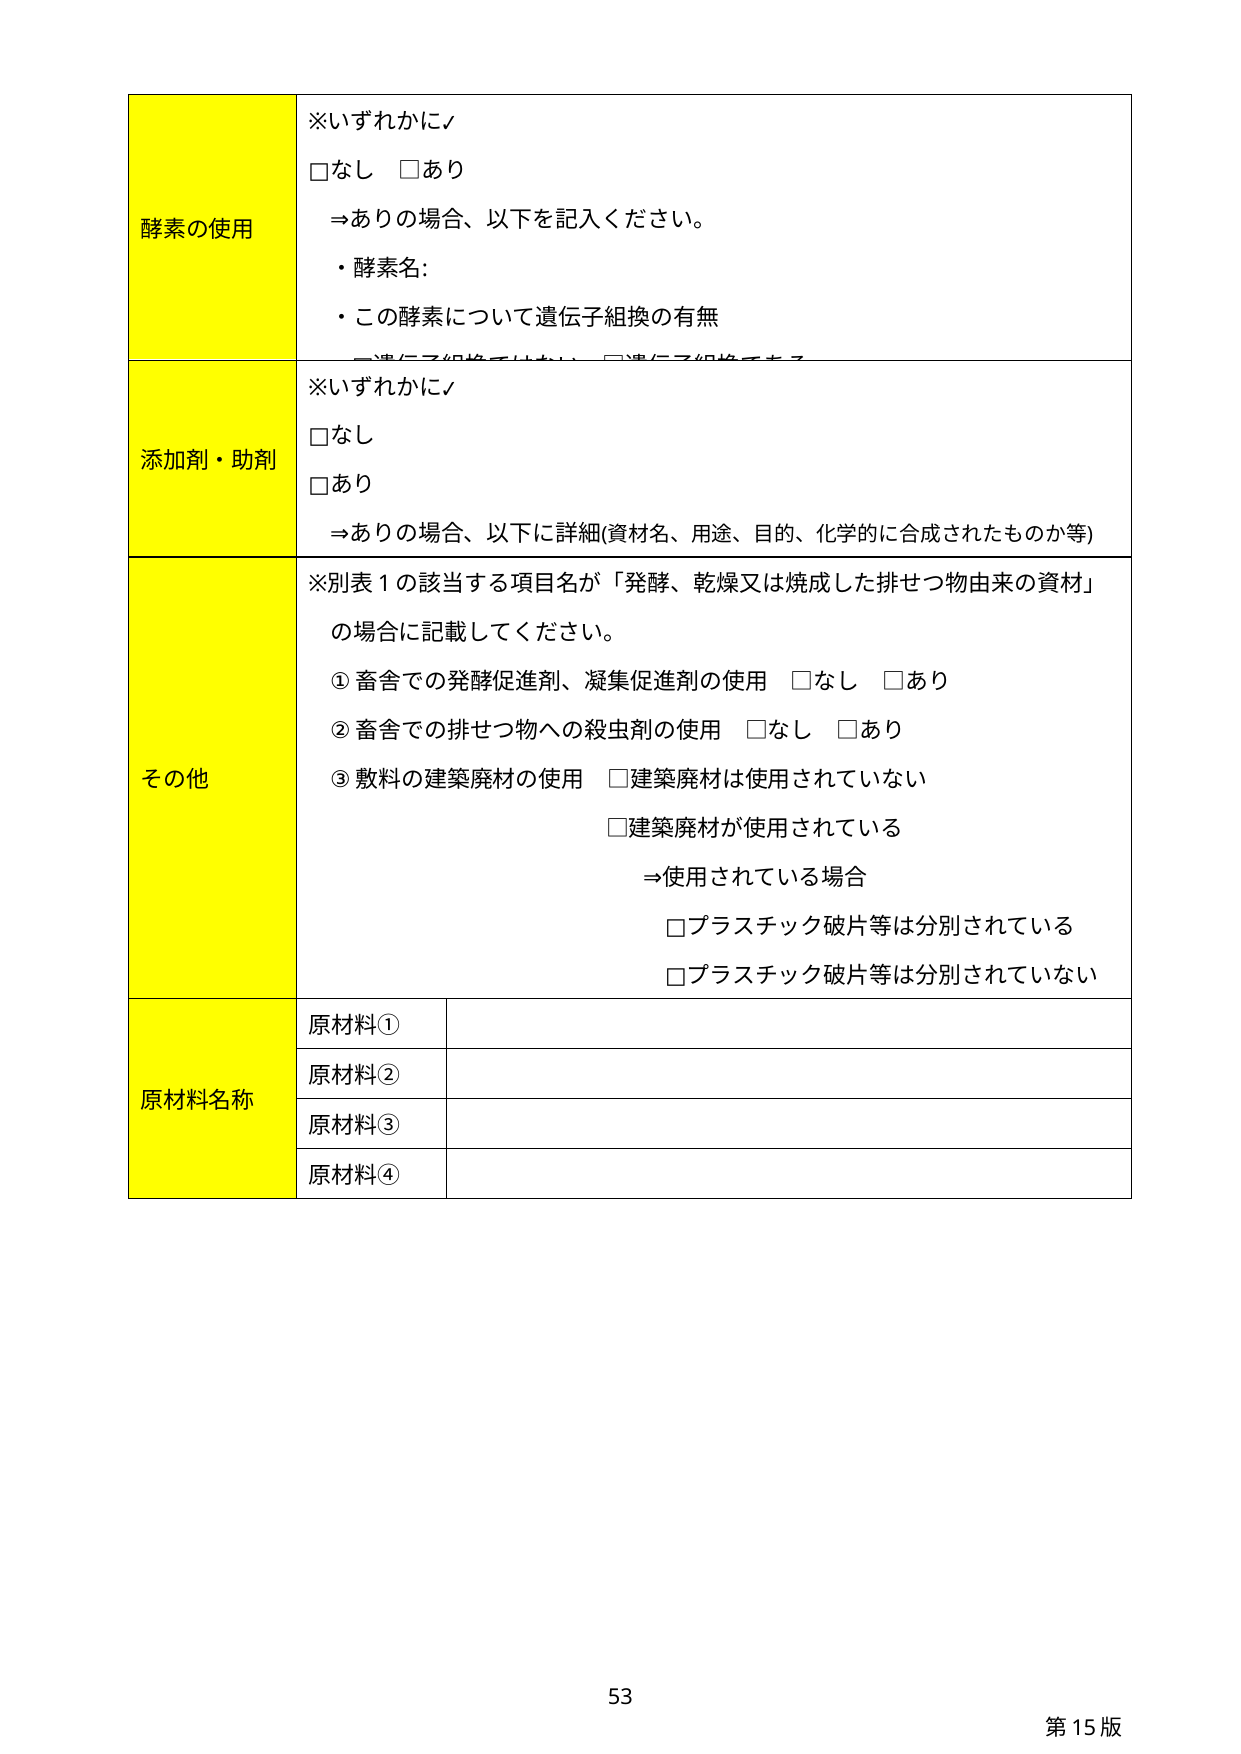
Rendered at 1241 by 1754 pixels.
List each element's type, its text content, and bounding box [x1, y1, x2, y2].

table_cell ※別表1の該当する項目名が「発酵、乾燥又は焼成した排せつ物由来の資材」 の場合に記載してください。 ①畜舎での発酵促進剤、凝集促進剤の使用 □なし □あり ②畜舎での排せつ物への殺虫剤の使用 □なし □あり ③敷料の建築廃材の使用 □建築廃材は使用されていない □建築廃材が使用されている ⇒使用されている場合 □プラスチック破片等は分別されている □プラスチック破片等は分別されていない [297, 558, 1131, 998]
table_cell 原材料③ [297, 1099, 446, 1148]
table_cell 原材料④ [297, 1149, 446, 1198]
table_cell 原材料② [297, 1049, 446, 1098]
table_cell 原材料名称 [129, 999, 296, 1198]
table_cell [447, 1049, 1131, 1098]
table_cell 添加剤・助剤 [129, 361, 296, 556]
table_cell ※いずれかに✔ □なし □あり ⇒ありの場合、以下を記入ください。 ・酵素名: ・この酵素について遺伝子組換の有無 □遺伝子組換ではない □遺伝子組換である ・組換DNA技術の利用 □なし(組換した微生物を酵素産出に用いていない) □あり [297, 95, 1131, 359]
table_cell 酵素の使用 [129, 95, 296, 359]
table_cell [447, 1099, 1131, 1148]
table_cell その他 [129, 558, 296, 998]
table_cell 原材料① [297, 999, 446, 1048]
table_cell ※いずれかに✔ □なし □あり ⇒ありの場合、以下に詳細(資材名、用途、目的、化学的に合成されたものか等) [297, 361, 1131, 556]
table_cell [447, 1149, 1131, 1198]
table_cell [447, 999, 1131, 1048]
